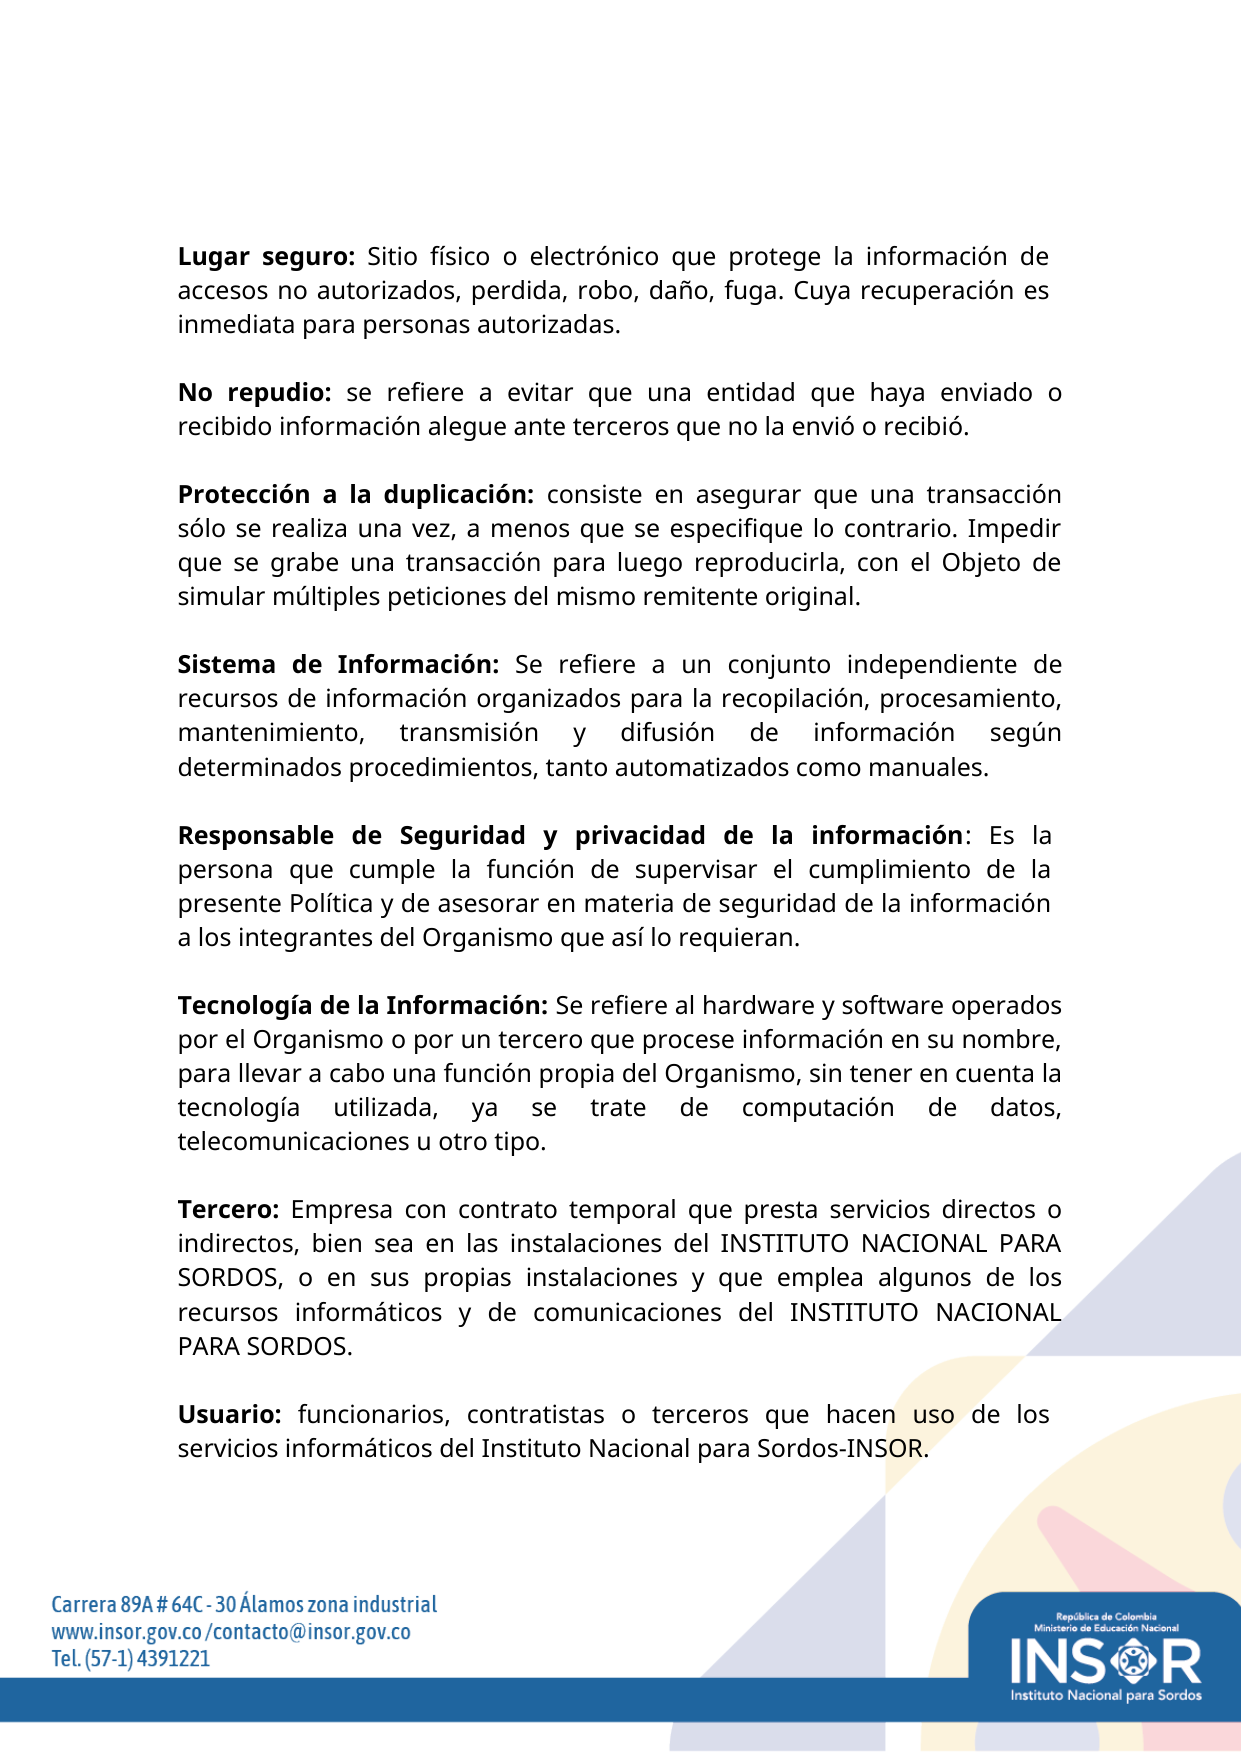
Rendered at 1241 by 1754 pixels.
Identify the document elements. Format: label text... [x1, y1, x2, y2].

text Responsable de Seguridad y privacidad de la información: Es la persona que cumple la función de supervisar el cumplimiento de la presente Política y de asesorar en materia de seguridad de la información a los integrantes del Organismo que así lo requieran. [177, 817, 1053, 953]
text Usuario: funcionarios, contratistas o terceros que hacen uso de los servicios informáticos del Instituto Nacional para Sordos-INSOR. [177, 1396, 1051, 1464]
text Sistema de Información: Se refiere a un conjunto independiente de recursos de información organizados para la recopilación, procesamiento, mantenimiento, transmisión y difusión de información según determinados procedimientos, tanto automatizados como manuales. [177, 647, 1063, 783]
text Tecnología de la Información: Se refiere al hardware y software operados por el Organismo o por un tercero que procese información en su nombre, para llevar a cabo una función propia del Organismo, sin tener en cuenta la tecnología utilizada, ya se trate de computación de datos, telecomunicaciones u otro tipo. [177, 988, 1063, 1158]
text No repudio: se refiere a evitar que una entidad que haya enviado o recibido información alegue ante terceros que no la envió o recibió. [177, 374, 1063, 443]
picture [0, 0, 1241, 1754]
text Tercero: Empresa con contrato temporal que presta servicios directos o indirectos, bien sea en las instalaciones del INSTITUTO NACIONAL PARA SORDOS, o en sus propias instalaciones y que emplea algunos de los recursos informáticos y de comunicaciones del INSTITUTO NACIONAL PARA SORDOS. [177, 1192, 1063, 1362]
text Lugar seguro: Sitio físico o electrónico que protege la información de accesos no autorizados, perdida, robo, daño, fuga. Cuya recuperación es inmediata para personas autorizadas. [177, 238, 1051, 340]
text Protección a la duplicación: consiste en asegurar que una transacción sólo se realiza una vez, a menos que se especifique lo contrario. Impedir que se grabe una transacción para luego reproducirla, con el Objeto de simular múltiples peticiones del mismo remitente original. [177, 477, 1063, 613]
